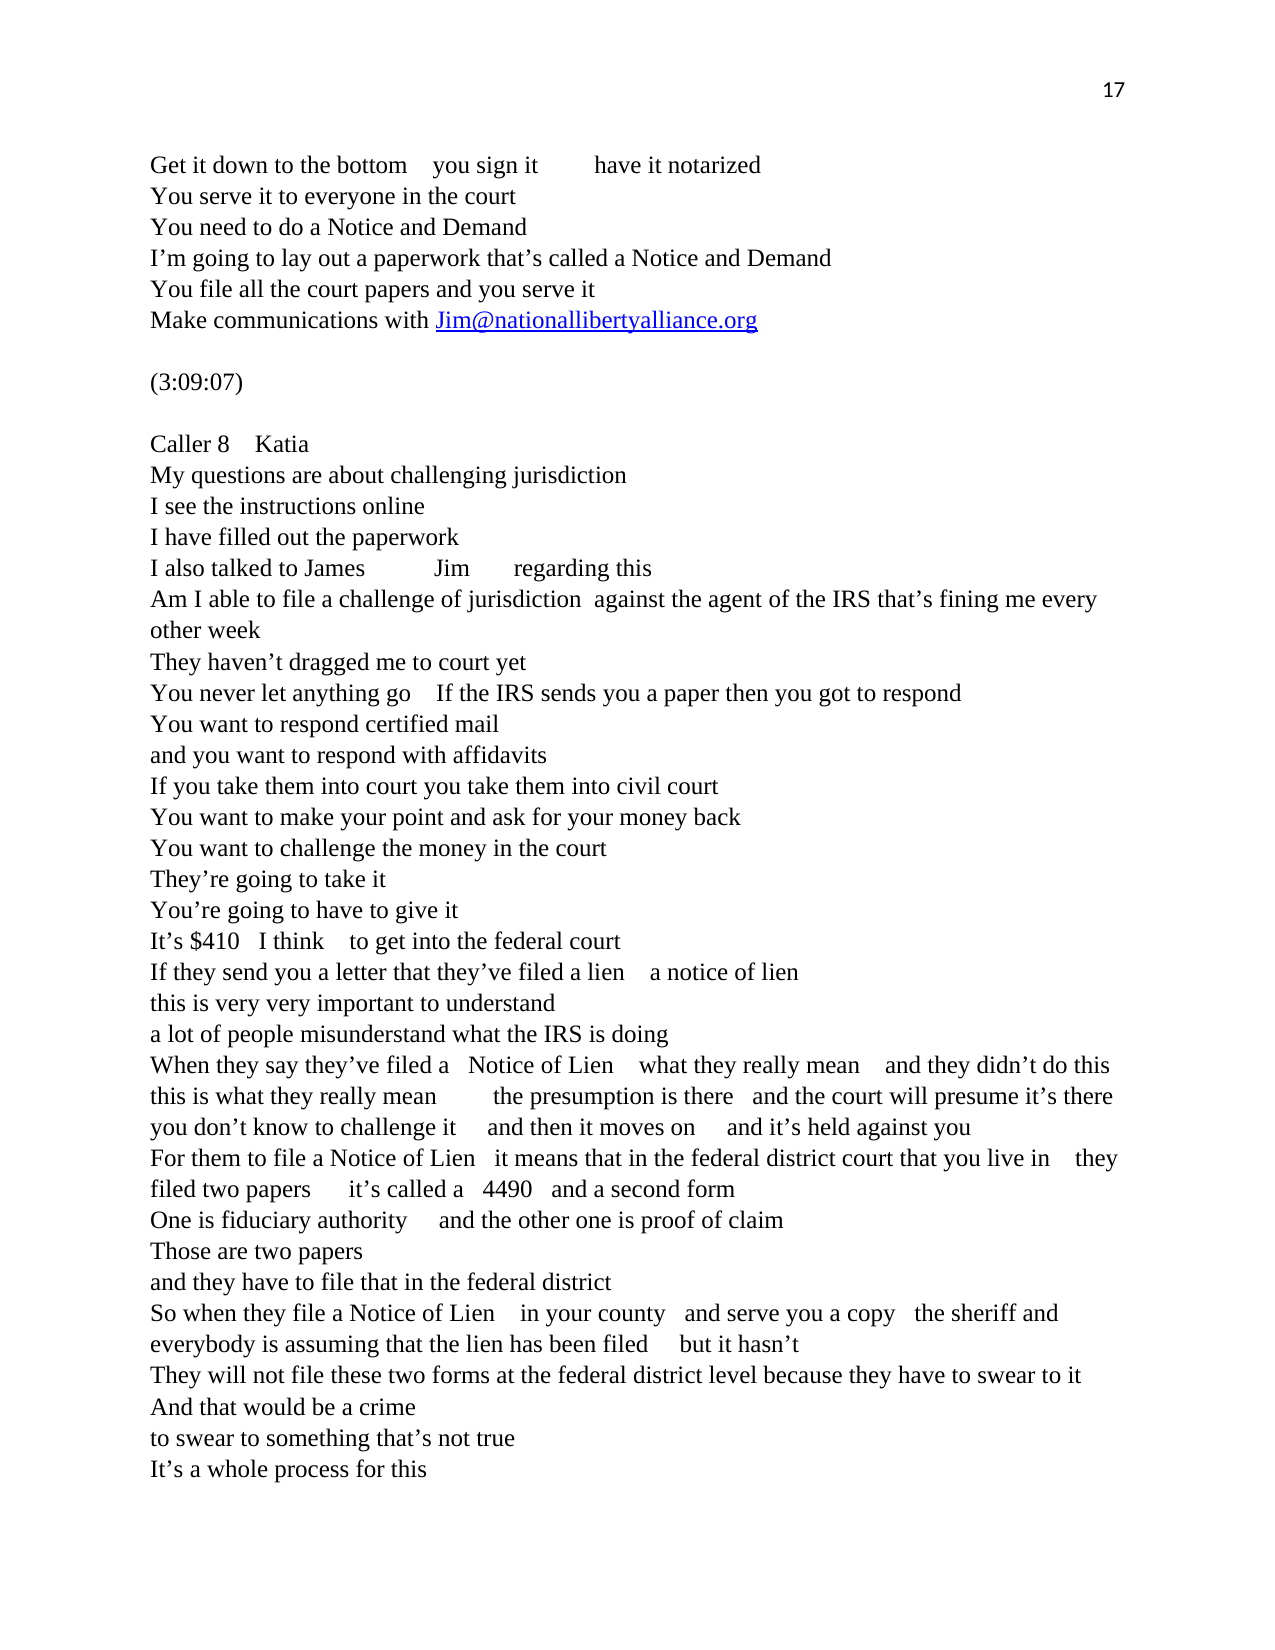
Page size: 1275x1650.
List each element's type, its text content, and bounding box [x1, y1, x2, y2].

text Those are two papers [150, 1236, 1125, 1265]
text You want to make your point and ask for your money back [150, 802, 1125, 831]
text My questions are about challenging jurisdiction [150, 460, 1125, 489]
text Caller 8 Katia [150, 429, 1125, 458]
text Make communications with Jim@nationallibertyalliance.org [150, 305, 1125, 334]
text to swear to something that’s not true [150, 1423, 1125, 1451]
text It’s $410 I think to get into the federal court [150, 926, 1125, 955]
text and you want to respond with affidavits [150, 740, 1125, 768]
text Am I able to file a challenge of jurisdiction against the agent of the IRS that’s fining me every other week [150, 584, 1125, 644]
text They will not file these two forms at the federal district level because they have to swear to it [150, 1361, 1125, 1389]
text You want to respond certified mail [150, 709, 1125, 737]
text you don’t know to challenge it and then it moves on and it’s held against you [150, 1112, 1125, 1141]
text (3:09:07) [150, 367, 1125, 396]
text this is very very important to understand [150, 988, 1125, 1017]
text When they say they’ve filed a Notice of Lien what they really mean and they didn’t do this this is what they really mean the presumption is there and the court will presume it’s there [150, 1050, 1125, 1110]
text One is fiduciary authority and the other one is proof of claim [150, 1205, 1125, 1234]
text They’re going to take it [150, 864, 1125, 893]
text For them to file a Notice of Lien it means that in the federal district court that you live in they filed two papers it’s called a 4490 and a second form [150, 1143, 1125, 1203]
text And that would be a crime [150, 1392, 1125, 1420]
text If you take them into court you take them into civil court [150, 771, 1125, 799]
text You want to challenge the money in the court [150, 833, 1125, 862]
text You need to do a Notice and Demand [150, 212, 1125, 241]
text I have filled out the paperwork [150, 522, 1125, 551]
text I’m going to lay out a paperwork that’s called a Notice and Demand [150, 243, 1125, 272]
text a lot of people misunderstand what the IRS is doing [150, 1019, 1125, 1048]
text Get it down to the bottom you sign it have it notarized [150, 150, 1125, 179]
text They haven’t dragged me to court yet [150, 647, 1125, 675]
text and they have to file that in the federal district [150, 1267, 1125, 1296]
text I see the instructions online [150, 491, 1125, 520]
text You never let anything go If the IRS sends you a paper then you got to respond [150, 678, 1125, 706]
text You serve it to everyone in the court [150, 181, 1125, 210]
text If they send you a letter that they’ve filed a lien a notice of lien [150, 957, 1125, 986]
text It’s a whole process for this [150, 1454, 1125, 1482]
text So when they file a Notice of Lien in your county and serve you a copy the sheriff and everybody is assuming that the lien has been filed but it hasn’t [150, 1298, 1125, 1358]
text I also talked to James Jim regarding this [150, 553, 1125, 582]
text You file all the court papers and you serve it [150, 274, 1125, 303]
text You’re going to have to give it [150, 895, 1125, 924]
